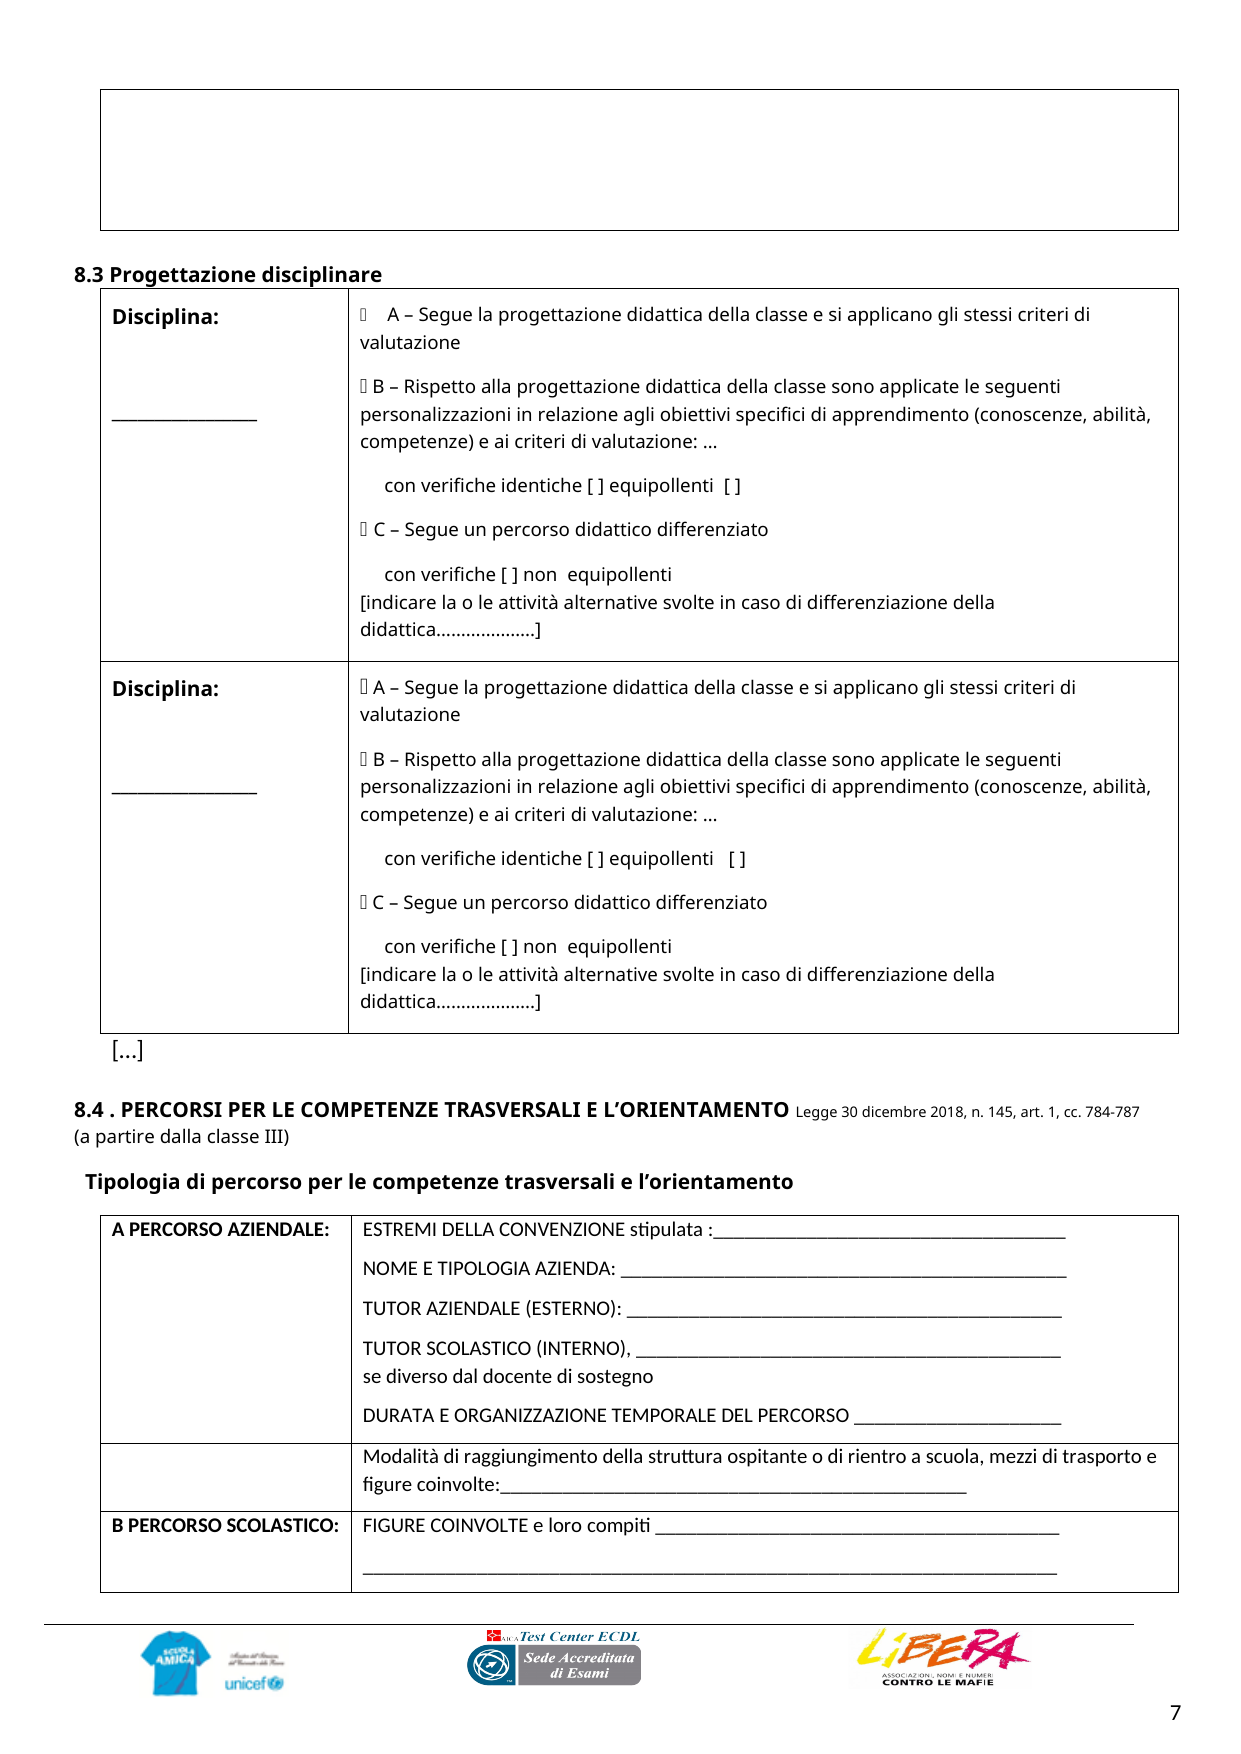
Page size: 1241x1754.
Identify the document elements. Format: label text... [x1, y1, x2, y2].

text […] [111, 1034, 1181, 1064]
table_header A – Segue la progettazione didattica della classe e si applicano gli stessi criteri di valutazione B – Rispetto alla progettazione didattica della classe sono applicate le seguenti personalizzazioni in relazione agli obiettivi specifici di apprendimento (conoscenze, abilità, competenze) e ai criteri di valutazione: … con verifiche identiche [ ] equipollenti [ ] C – Segue un percorso didattico differenziato con verifiche [ ] non equipollenti [indicare la o le attività alternative svolte in caso di differenziazione della didattica………………..] [349, 289, 1178, 661]
table_cell [101, 1444, 351, 1511]
picture [139, 1630, 289, 1698]
table_cell Disciplina: _________________ [101, 662, 348, 1033]
picture [477, 1652, 491, 1657]
table_header ESTREMI DELLA CONVENZIONE stipulata :__________________________________ NOME E TIPOLOGIA AZIENDA: ___________________________________________ TUTOR AZIENDALE (ESTERNO): __________________________________________ TUTOR SCOLASTICO (INTERNO), _________________________________________ se diverso dal docente di sostegno DURATA E ORGANIZZAZIONE TEMPORALE DEL PERCORSO ____________________ [352, 1216, 1178, 1443]
table_header A PERCORSO AZIENDALE: [101, 1216, 351, 1443]
picture [848, 1626, 1033, 1689]
table_header [101, 90, 1178, 230]
table_header Disciplina: _________________ [101, 289, 348, 661]
text (a partire dalla classe III) [74, 1123, 1181, 1149]
text 8.4 . PERCORSI PER LE COMPETENZE TRASVERSALI E L’ORIENTAMENTO Legge 30 dicembre 2018, n. 145, art. 1, cc. 784-787 [74, 1095, 1181, 1123]
text Tipologia di percorso per le competenze trasversali e l’orientamento [74, 1167, 1181, 1196]
picture [466, 1630, 642, 1686]
picture [491, 1672, 506, 1678]
table_cell A – Segue la progettazione didattica della classe e si applicano gli stessi criteri di valutazione B – Rispetto alla progettazione didattica della classe sono applicate le seguenti personalizzazioni in relazione agli obiettivi specifici di apprendimento (conoscenze, abilità, competenze) e ai criteri di valutazione: … con verifiche identiche [ ] equipollenti [ ] C – Segue un percorso didattico differenziato con verifiche [ ] non equipollenti [indicare la o le attività alternative svolte in caso di differenziazione della didattica………………..] [349, 662, 1178, 1033]
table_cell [352, 1512, 1178, 1592]
picture [500, 1655, 509, 1671]
text 8.3 Progettazione disciplinare [74, 260, 1181, 288]
table_cell Modalità di raggiungimento della struttura ospitante o di rientro a scuola, mezzi di trasporto e figure coinvolte:_____________________________________________ [352, 1444, 1178, 1511]
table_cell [101, 1512, 351, 1592]
